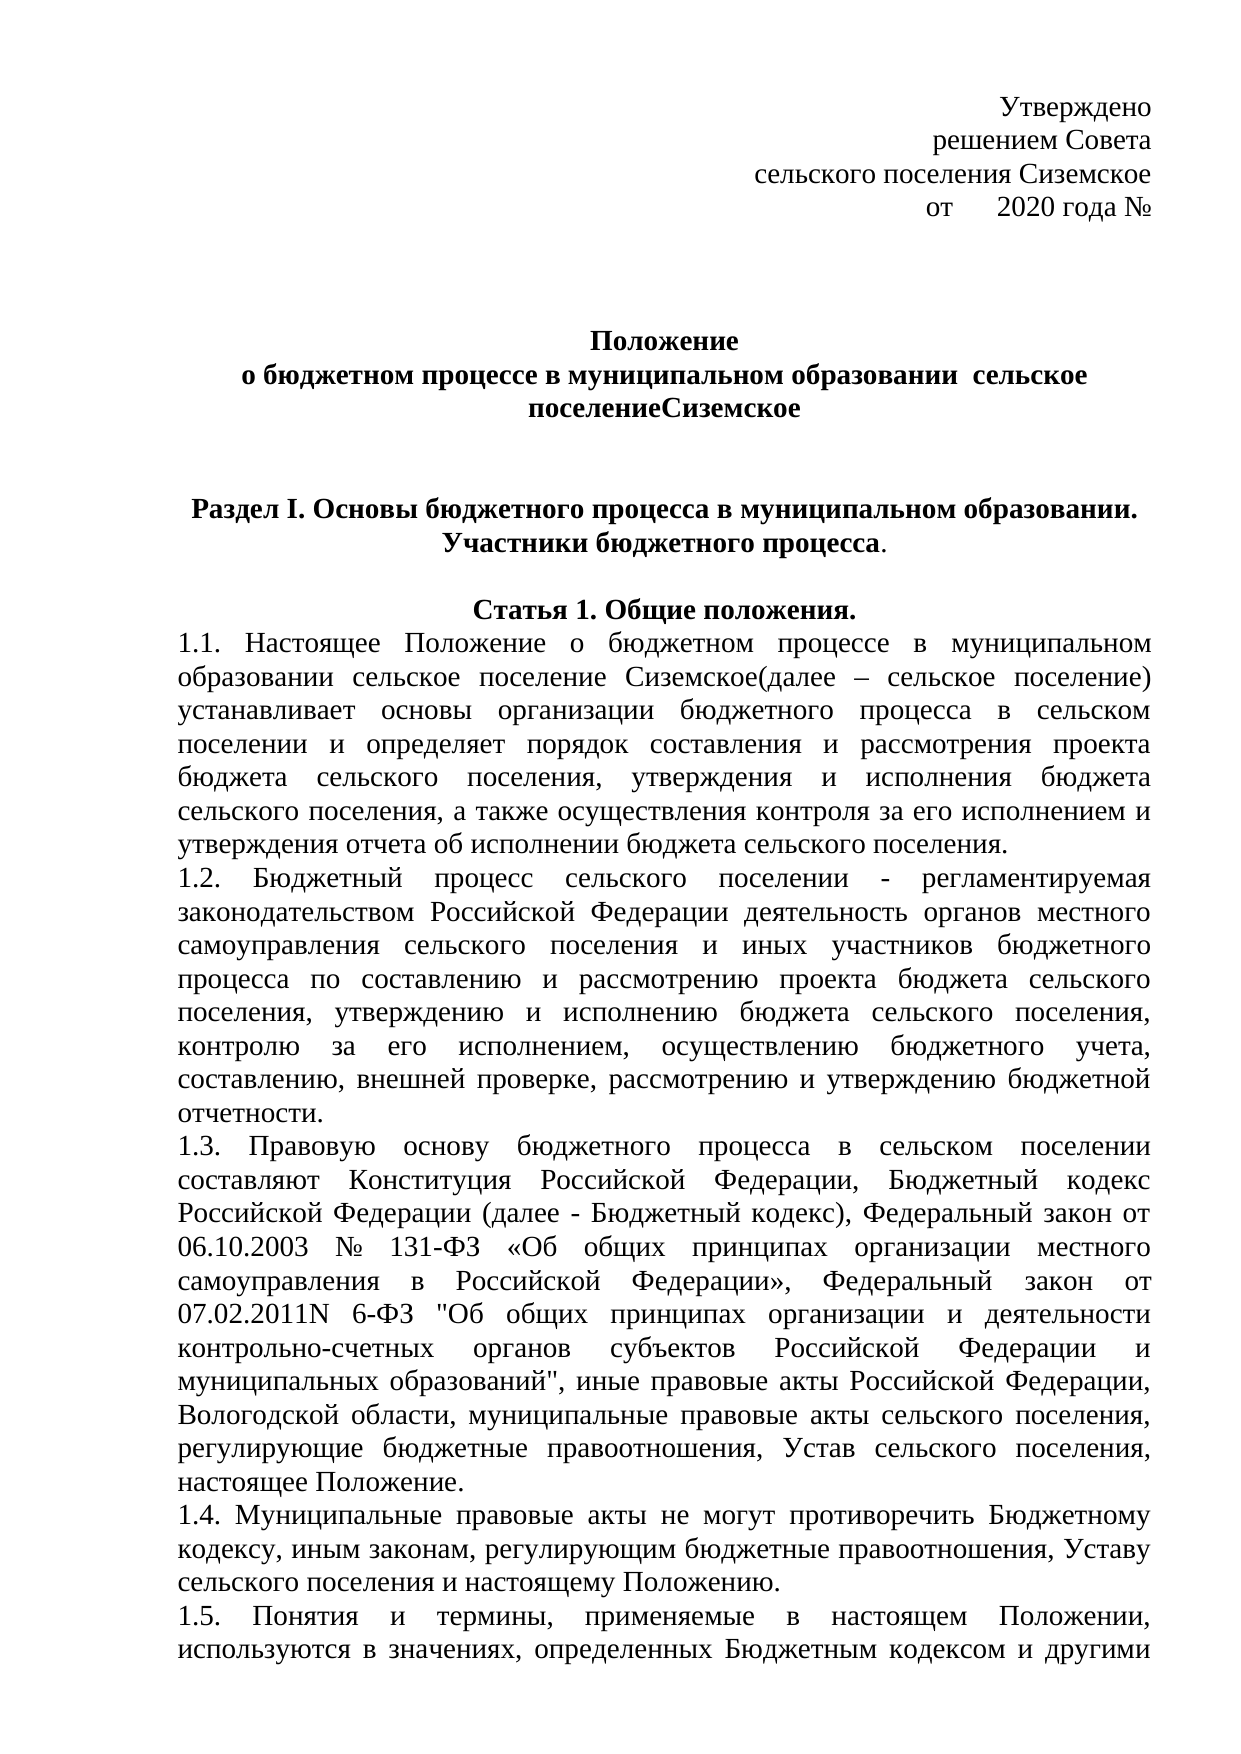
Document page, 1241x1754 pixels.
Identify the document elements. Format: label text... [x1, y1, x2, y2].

text о бюджетном процессе в муниципальном образовании сельское поселениеСиземское [177, 357, 1152, 424]
text 1.3. Правовую основу бюджетного процесса в сельском поселении составляют Конституция Российской Федерации, Бюджетный кодекс Российской Федерации (далее - Бюджетный кодекс), Федеральный закон от 06.10.2003 № 131-ФЗ «Об общих принципах организации местного самоуправления в Российской Федерации», Федеральный закон от 07.02.2011N 6-ФЗ "Об общих принципах организации и деятельности контрольно-счетных органов субъектов Российской Федерации и муниципальных образований", иные правовые акты Российской Федерации, Вологодской области, муниципальные правовые акты сельского поселения, регулирующие бюджетные правоотношения, Устав сельского поселения, настоящее Положение. [177, 1128, 1152, 1497]
text 1.4. Муниципальные правовые акты не могут противоречить Бюджетному кодексу, иным законам, регулирующим бюджетные правоотношения, Уставу сельского поселения и настоящему Положению. [177, 1497, 1152, 1598]
text Раздел I. Основы бюджетного процесса в муниципальном образовании. [177, 491, 1152, 525]
text решением Совета [177, 122, 1152, 156]
text Статья 1. Общие положения. [177, 592, 1152, 625]
text 1.1. Настоящее Положение о бюджетном процессе в муниципальном образовании сельское поселение Сиземское(далее – сельское поселение) устанавливает основы организации бюджетного процесса в сельском поселении и определяет порядок составления и рассмотрения проекта бюджета сельского поселения, утверждения и исполнения бюджета сельского поселения, а также осуществления контроля за его исполнением и утверждения отчета об исполнении бюджета сельского поселения. [177, 625, 1152, 860]
text Участники бюджетного процесса. [177, 525, 1152, 558]
text Положение [177, 323, 1152, 357]
text 1.2. Бюджетный процесс сельского поселении - регламентируемая законодательством Российской Федерации деятельность органов местного самоуправления сельского поселения и иных участников бюджетного процесса по составлению и рассмотрению проекта бюджета сельского поселения, утверждению и исполнению бюджета сельского поселения, контролю за его исполнением, осуществлению бюджетного учета, составлению, внешней проверке, рассмотрению и утверждению бюджетной отчетности. [177, 860, 1152, 1128]
text Утверждено [177, 89, 1152, 122]
text сельского поселения Сиземское [177, 156, 1152, 189]
text от 2020 года № [177, 189, 1152, 223]
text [177, 1598, 1152, 1665]
